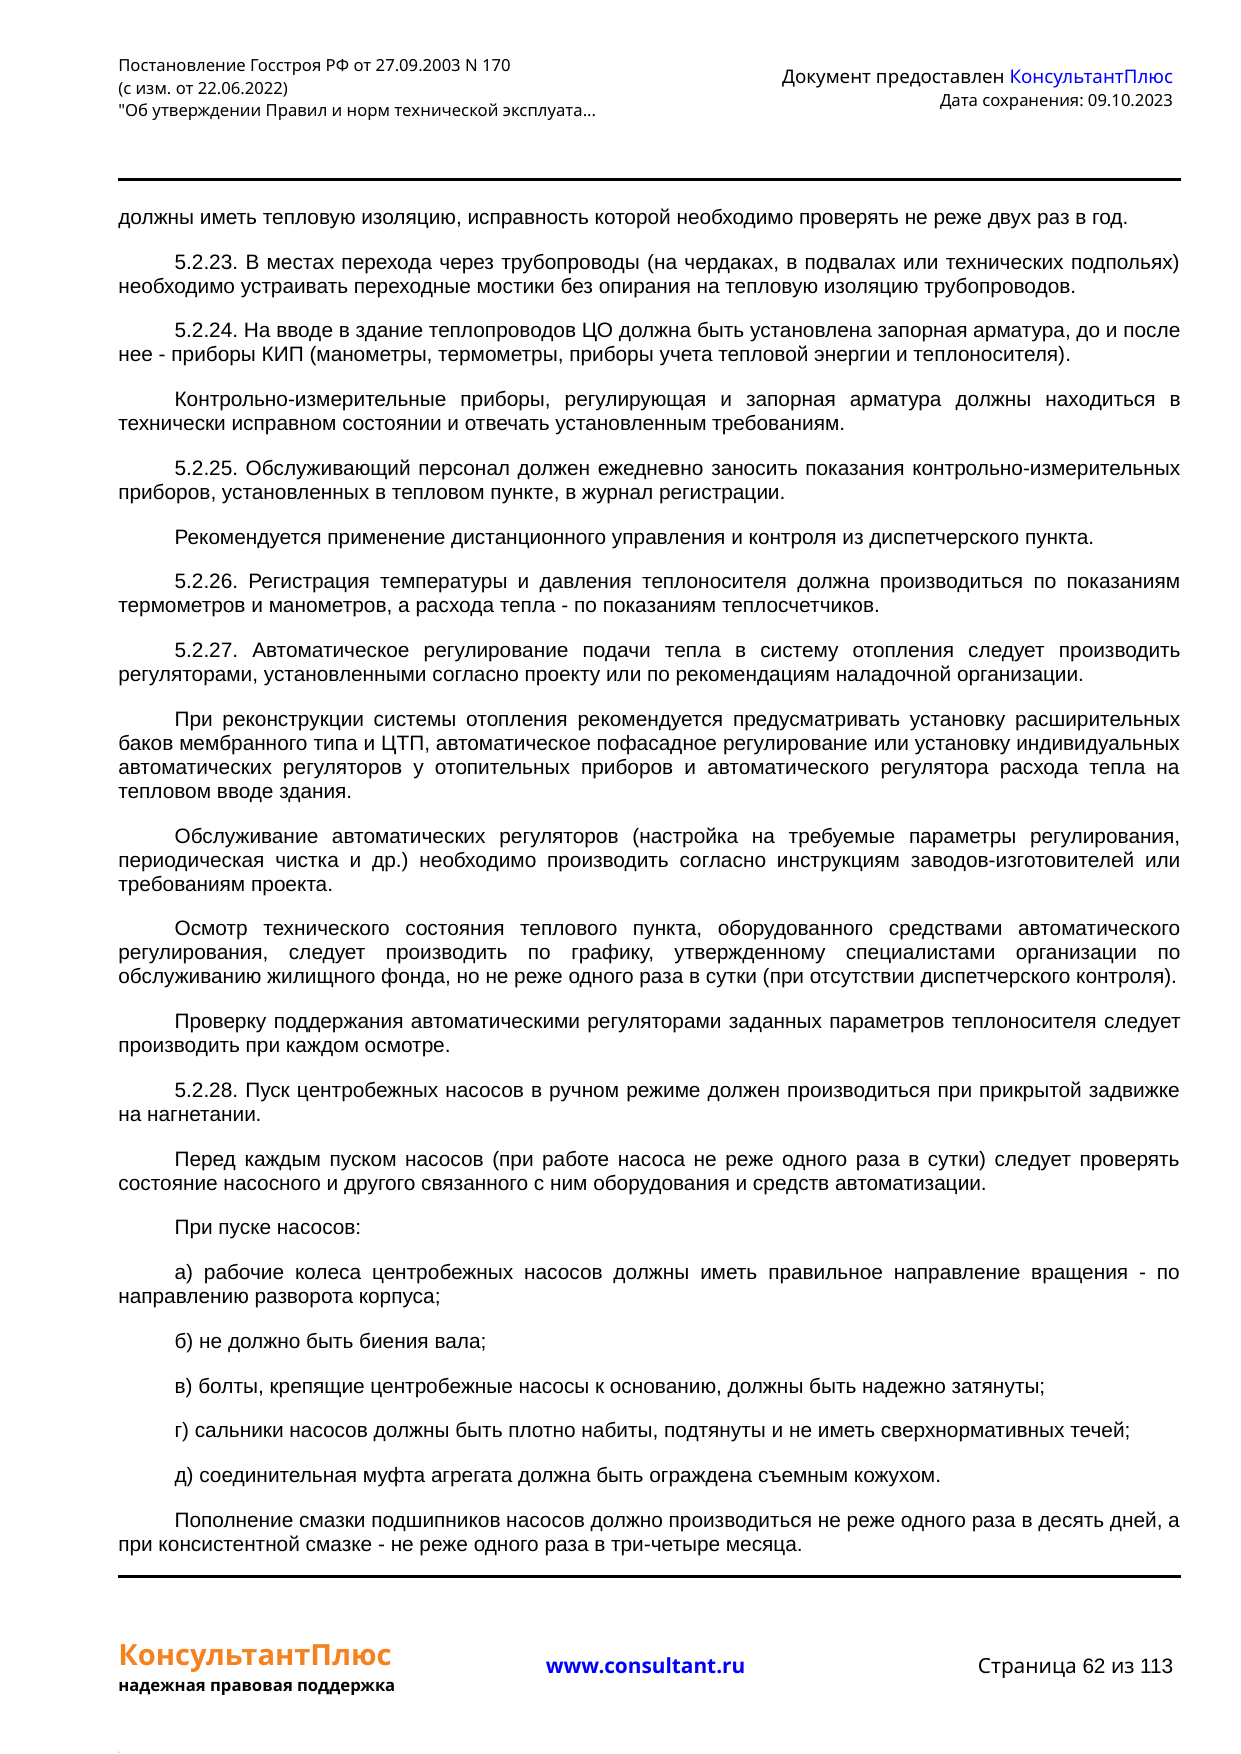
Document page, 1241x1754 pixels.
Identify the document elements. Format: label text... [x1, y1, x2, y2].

text Проверку поддержания автоматическими регуляторами заданных параметров теплоносителя следует производить при каждом осмотре. [118, 1009, 1181, 1057]
text б) не должно быть биения вала; [118, 1329, 1181, 1353]
text Контрольно-измерительные приборы, регулирующая и запорная арматура должны находиться в технически исправном состоянии и отвечать установленным требованиям. [118, 387, 1181, 435]
text в) болты, крепящие центробежные насосы к основанию, должны быть надежно затянуты; [118, 1373, 1181, 1397]
text 5.2.23. В местах перехода через трубопроводы (на чердаках, в подвалах или технических подпольях) необходимо устраивать переходные мостики без опирания на тепловую изоляцию трубопроводов. [118, 249, 1181, 297]
text Осмотр технического состояния теплового пункта, оборудованного средствами автоматического регулирования, следует производить по графику, утвержденному специалистами организации по обслуживанию жилищного фонда, но не реже одного раза в сутки (при отсутствии диспетчерского контроля). [118, 916, 1181, 988]
text Рекомендуется применение дистанционного управления и контроля из диспетчерского пункта. [118, 524, 1181, 548]
text 5.2.25. Обслуживающий персонал должен ежедневно заносить показания контрольно-измерительных приборов, установленных в тепловом пункте, в журнал регистрации. [118, 456, 1181, 504]
text г) сальники насосов должны быть плотно набиты, подтянуты и не иметь сверхнормативных течей; [118, 1418, 1181, 1442]
text При пуске насосов: [118, 1215, 1181, 1239]
text 5.2.28. Пуск центробежных насосов в ручном режиме должен производиться при прикрытой задвижке на нагнетании. [118, 1078, 1181, 1126]
text Обслуживание автоматических регуляторов (настройка на требуемые параметры регулирования, периодическая чистка и др.) необходимо производить согласно инструкциям заводов-изготовителей или требованиям проекта. [118, 823, 1181, 895]
text а) рабочие колеса центробежных насосов должны иметь правильное направление вращения - по направлению разворота корпуса; [118, 1260, 1181, 1308]
text Пополнение смазки подшипников насосов должно производиться не реже одного раза в десять дней, а при консистентной смазке - не реже одного раза в три-четыре месяца. [118, 1508, 1181, 1556]
text 5.2.27. Автоматическое регулирование подачи тепла в систему отопления следует производить регуляторами, установленными согласно проекту или по рекомендациям наладочной организации. [118, 638, 1181, 686]
text Перед каждым пуском насосов (при работе насоса не реже одного раза в сутки) следует проверять состояние насосного и другого связанного с ним оборудования и средств автоматизации. [118, 1146, 1181, 1194]
text д) соединительная муфта агрегата должна быть ограждена съемным кожухом. [118, 1463, 1181, 1487]
text 5.2.24. На вводе в здание теплопроводов ЦО должна быть установлена запорная арматура, до и после нее - приборы КИП (манометры, термометры, приборы учета тепловой энергии и теплоносителя). [118, 318, 1181, 366]
text 5.2.26. Регистрация температуры и давления теплоносителя должна производиться по показаниям термометров и манометров, а расхода тепла - по показаниям теплосчетчиков. [118, 569, 1181, 617]
text При реконструкции системы отопления рекомендуется предусматривать установку расширительных баков мембранного типа и ЦТП, автоматическое пофасадное регулирование или установку индивидуальных автоматических регуляторов у отопительных приборов и автоматического регулятора расхода тепла на тепловом вводе здания. [118, 707, 1181, 803]
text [118, 205, 1181, 229]
